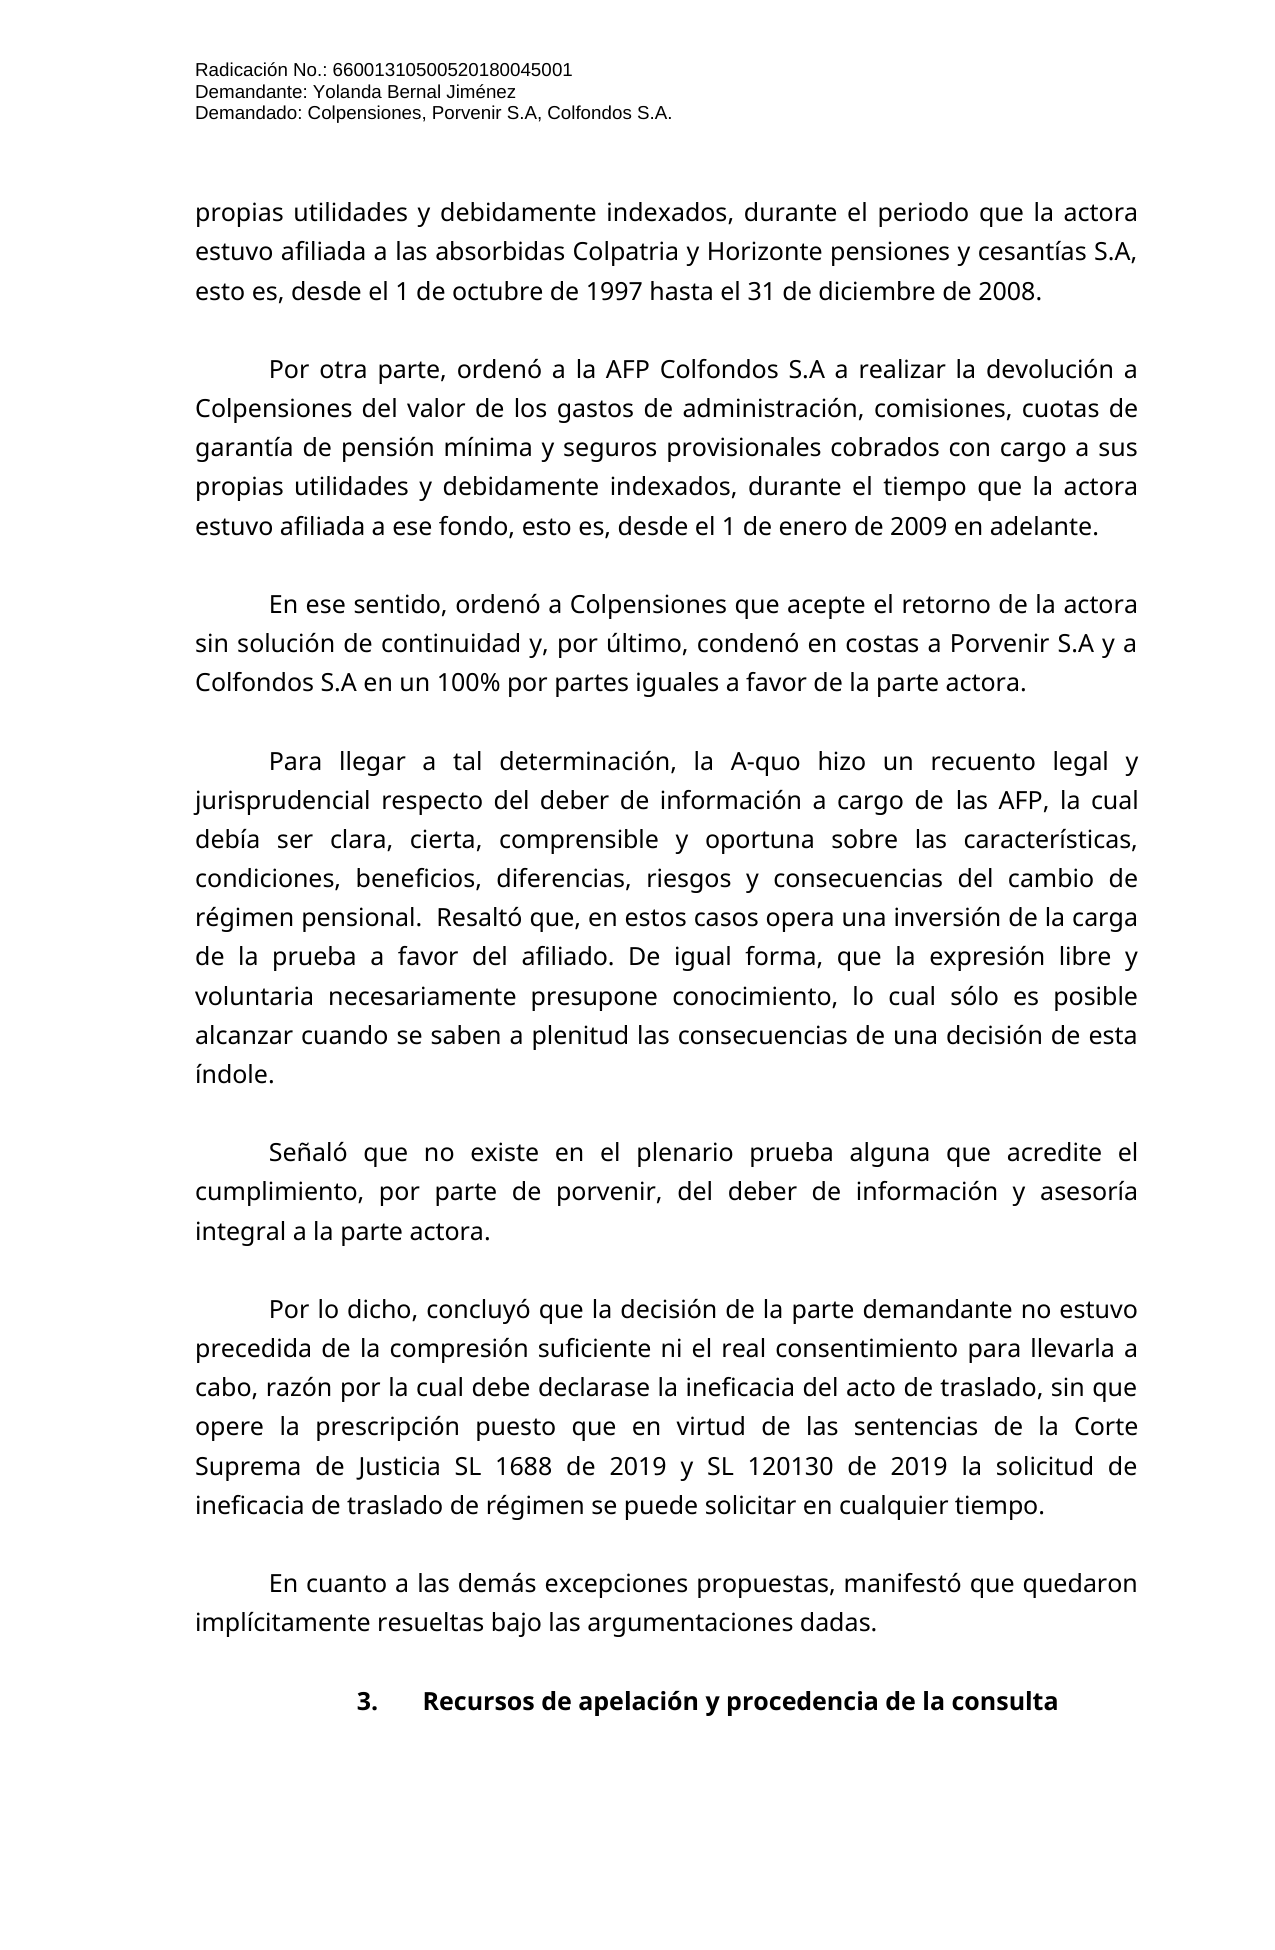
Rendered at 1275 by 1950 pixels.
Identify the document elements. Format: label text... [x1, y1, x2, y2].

text En ese sentido, ordenó a Colpensiones que acepte el retorno de la actora sin solución de continuidad y, por último, condenó en costas a Porvenir S.A y a Colfondos S.A en un 100% por partes iguales a favor de la parte actora. [195, 587, 1139, 699]
text En cuanto a las demás excepciones propuestas, manifestó que quedaron implícitamente resueltas bajo las argumentaciones dadas. [195, 1566, 1139, 1639]
text Señaló que no existe en el plenario prueba alguna que acredite el cumplimiento, por parte de porvenir, del deber de información y asesoría integral a la parte actora. [195, 1135, 1139, 1247]
list Recursos de apelación y procedencia de la consulta [239, 1683, 1139, 1717]
text Por lo dicho, concluyó que la decisión de la parte demandante no estuvo precedida de la compresión suficiente ni el real consentimiento para llevarla a cabo, razón por la cual debe declarase la ineficacia del acto de traslado, sin que opere la prescripción puesto que en virtud de las sentencias de la Corte Suprema de Justicia SL 1688 de 2019 y SL 120130 de 2019 la solicitud de ineficacia de traslado de régimen se puede solicitar en cualquier tiempo. [195, 1292, 1139, 1521]
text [195, 195, 1139, 307]
text Para llegar a tal determinación, la A-quo hizo un recuento legal y jurisprudencial respecto del deber de información a cargo de las AFP, la cual debía ser clara, cierta, comprensible y oportuna sobre las características, condiciones, beneficios, diferencias, riesgos y consecuencias del cambio de régimen pensional. Resaltó que, en estos casos opera una inversión de la carga de la prueba a favor del afiliado. De igual forma, que la expresión libre y voluntaria necesariamente presupone conocimiento, lo cual sólo es posible alcanzar cuando se saben a plenitud las consecuencias de una decisión de esta índole. [195, 743, 1139, 1091]
text Por otra parte, ordenó a la AFP Colfondos S.A a realizar la devolución a Colpensiones del valor de los gastos de administración, comisiones, cuotas de garantía de pensión mínima y seguros provisionales cobrados con cargo a sus propias utilidades y debidamente indexados, durante el tiempo que la actora estuvo afiliada a ese fondo, esto es, desde el 1 de enero de 2009 en adelante. [195, 352, 1139, 542]
